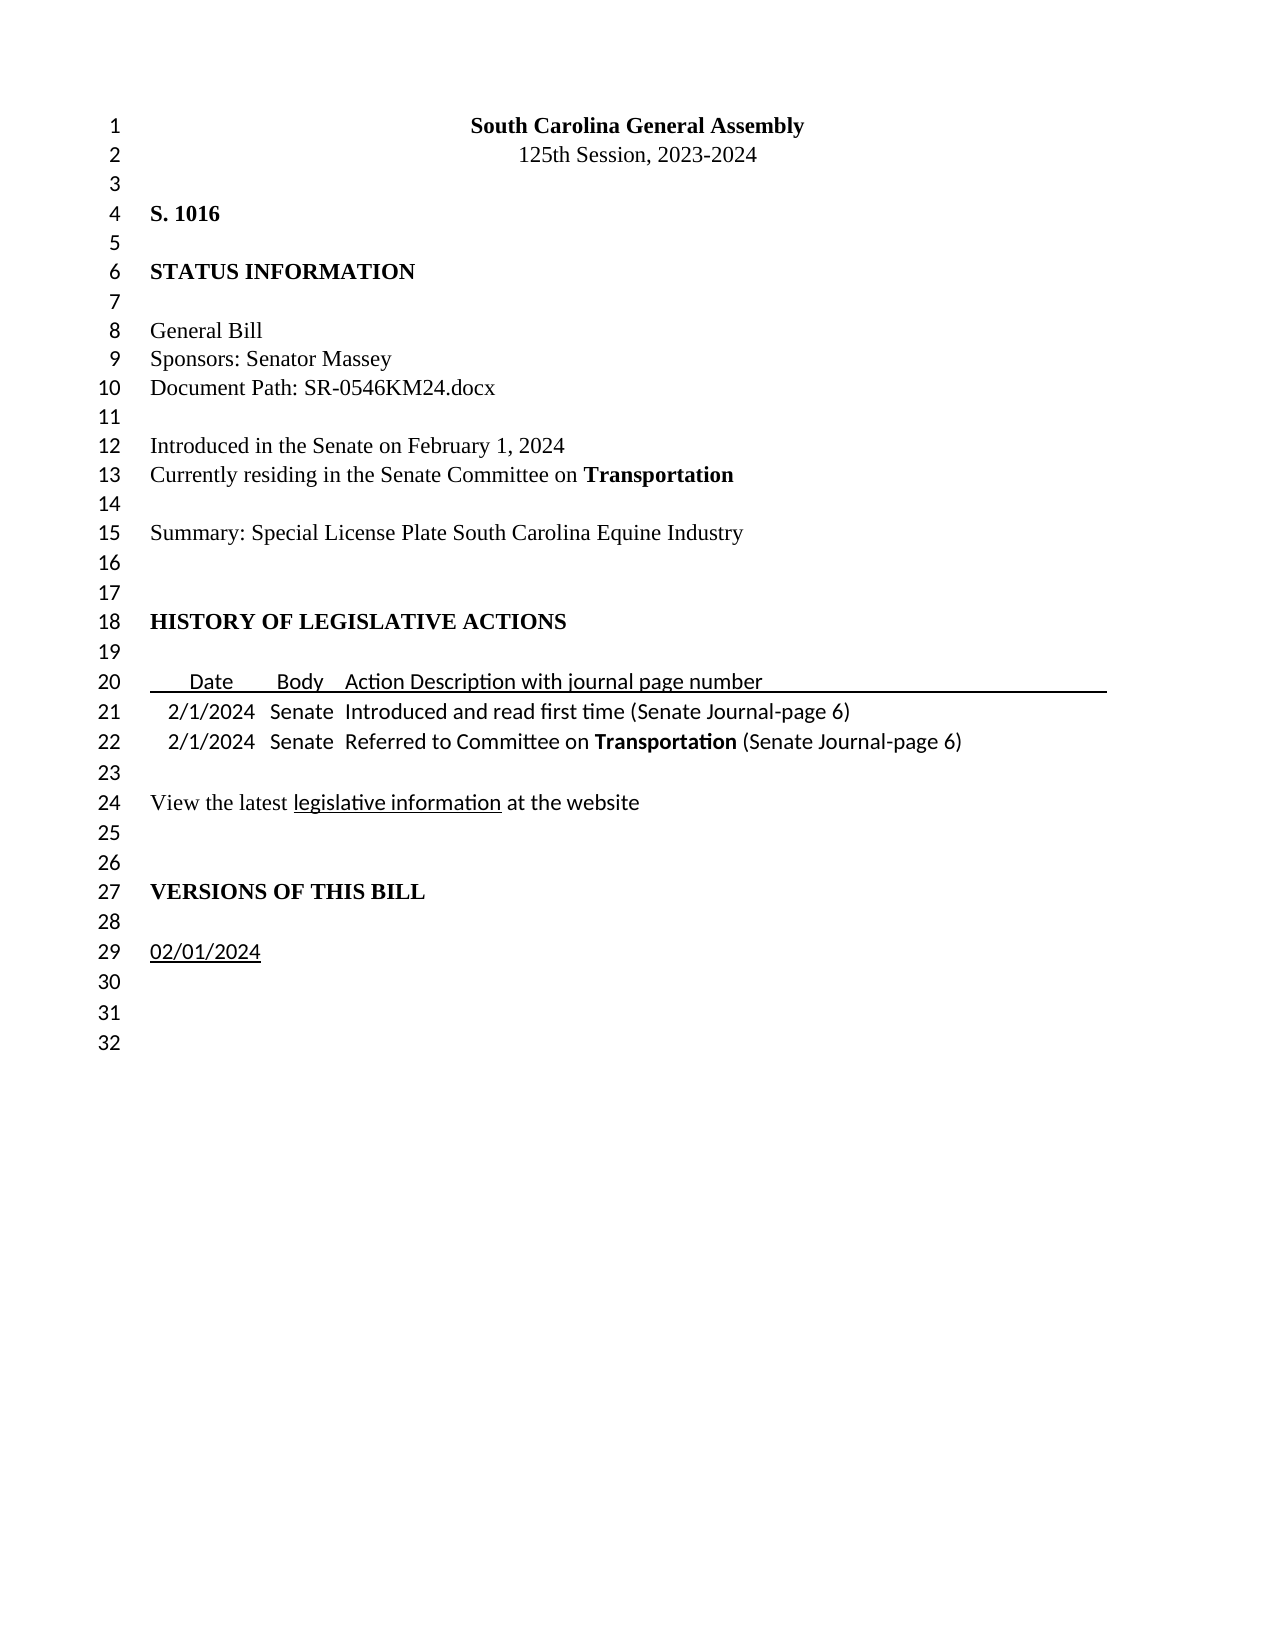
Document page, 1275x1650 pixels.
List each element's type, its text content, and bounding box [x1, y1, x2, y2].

text 02/01/2024 [150, 937, 1125, 965]
text Date Body Action Description with journal page number [150, 667, 1125, 695]
text South Carolina General Assembly [150, 112, 1125, 139]
text Introduced in the Senate on February 1, 2024 [150, 432, 1125, 459]
text General Bill [150, 317, 1125, 343]
text 2/1/2024 Senate Referred to Committee on Transportation (Senate Journal-page 6) [150, 727, 1125, 755]
text View the latest legislative information at the website [150, 788, 1125, 816]
text 125th Session, 2023-2024 [150, 141, 1125, 167]
text Document Path: SR-0546KM24.docx [150, 374, 1125, 400]
text VERSIONS OF THIS BILL [150, 878, 1125, 905]
text Summary: Special License Plate South Carolina Equine Industry [150, 519, 1125, 546]
text Sponsors: Senator Massey [150, 345, 1125, 372]
text STATUS INFORMATION [150, 258, 1125, 284]
text HISTORY OF LEGISLATIVE ACTIONS [150, 608, 1125, 635]
text S. 1016 [150, 199, 1125, 226]
text Currently residing in the Senate Committee on Transportation [150, 461, 1125, 487]
text 2/1/2024 Senate Introduced and read first time (Senate Journal-page 6) [150, 697, 1125, 725]
